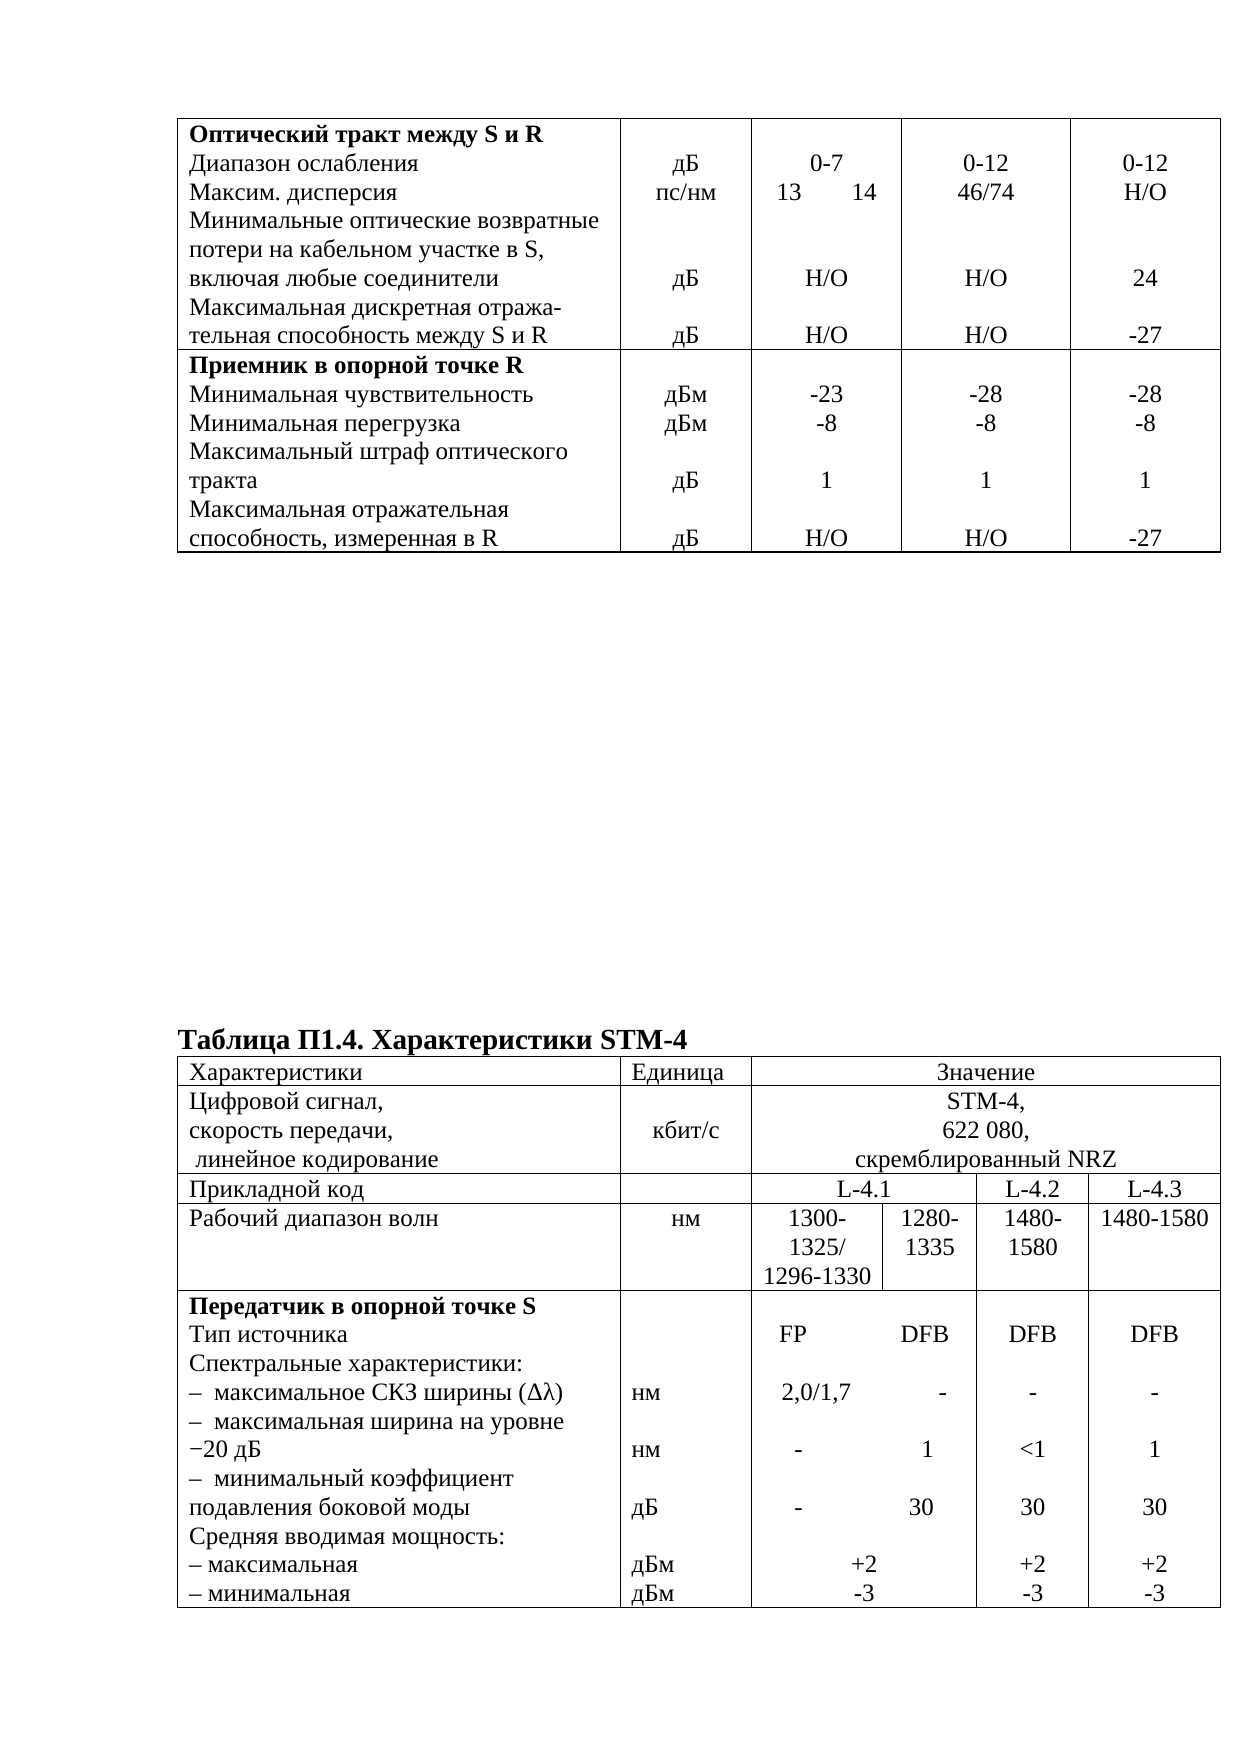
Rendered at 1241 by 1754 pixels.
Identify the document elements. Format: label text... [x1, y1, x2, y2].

table_cell L-4.3 [1089, 1174, 1220, 1202]
table_cell -28 -8 1 Н/О [902, 350, 1070, 551]
table_cell 0-7 13 14 Н/О Н/О [752, 119, 901, 349]
table_cell DFB - 1 30 +2 -3 10 [1089, 1291, 1220, 1607]
table_cell Прикладной код [178, 1174, 620, 1202]
table_cell STM-4, 622 080, скремблированный NRZ [752, 1086, 1220, 1173]
text Таблица П1.4. Характеристики STM-4 [177, 1022, 1152, 1056]
table_cell нм [621, 1204, 751, 1290]
table_cell дБ пс/нм дБ дБ [621, 119, 751, 349]
table_cell 1280-1335 [883, 1204, 976, 1290]
table_cell 0-12 Н/О 24 -27 [1071, 119, 1220, 349]
table_cell нм нм дБ дБм дБм дБ [621, 1291, 751, 1607]
table_cell 1480-1580 [1089, 1204, 1220, 1290]
table_cell -23 -8 1 Н/О [752, 350, 901, 551]
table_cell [178, 1291, 620, 1607]
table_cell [752, 1291, 976, 1607]
table_cell Цифровой сигнал, скорость передачи, линейное кодирование [178, 1086, 620, 1173]
table_cell кбит/с [621, 1086, 751, 1173]
table_cell [621, 1174, 751, 1202]
table_cell Рабочий диапазон волн [178, 1204, 620, 1290]
table_cell Оптический тракт между S и R Диапазон ослабления Максим. дисперсия Минимальные оптические возвратные потери на кабельном участке в S, включая любые соединители Максимальная дискретная отража-тельная способность между S и R [178, 119, 620, 349]
table_header Значение [752, 1057, 1220, 1085]
table_cell 0-12 46/74 Н/О Н/О [902, 119, 1070, 349]
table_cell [977, 1291, 1088, 1607]
table_cell 1300-1325/ 1296-1330 [752, 1204, 882, 1290]
table_cell -28 -8 1 -27 [1071, 350, 1220, 551]
table_header Характеристики [178, 1057, 620, 1085]
table_cell L-4.2 [977, 1174, 1088, 1202]
table_cell Приемник в опорной точке R Минимальная чувствительность Минимальная перегрузка Максимальный штраф оптического тракта Максимальная отражательная способность, измеренная в R [178, 350, 620, 551]
table_cell L-4.1 [752, 1174, 976, 1202]
table_cell 1480-1580 [977, 1204, 1088, 1290]
table_header Единица [621, 1057, 751, 1085]
table_cell дБм дБм дБ дБ [621, 350, 751, 551]
